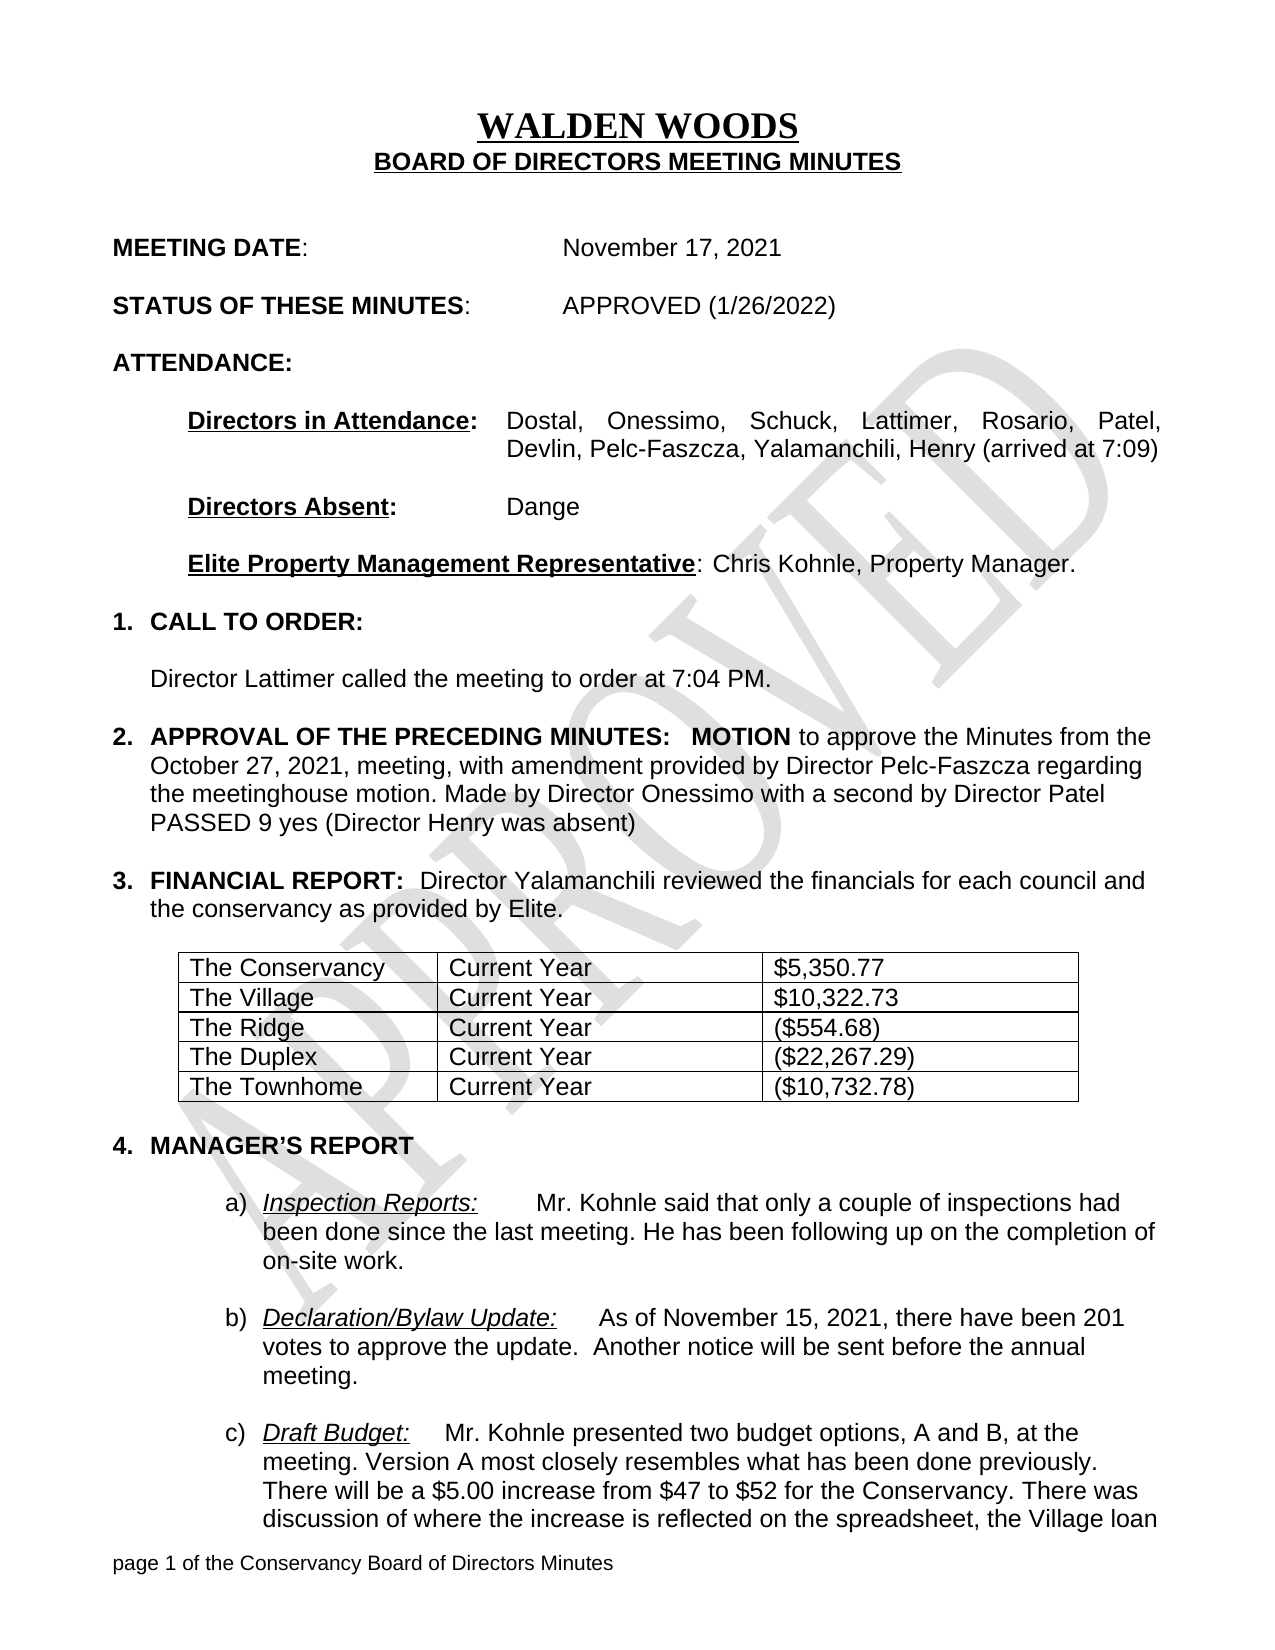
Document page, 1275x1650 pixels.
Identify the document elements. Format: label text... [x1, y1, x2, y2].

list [225, 1418, 1162, 1533]
list CALL TO ORDER: [112, 607, 1162, 636]
list Inspection Reports: Mr. Kohnle said that only a couple of inspections had been done since the last meeting. He has been following up on the completion of on-site work. [225, 1188, 1162, 1274]
text Director Lattimer called the meeting to order at 7:04 PM. [150, 664, 1162, 693]
table_cell The Ridge [179, 1013, 437, 1041]
table_cell ($554.68) [763, 1013, 1078, 1041]
table_header The Conservancy [179, 953, 437, 982]
text BOARD OF DIRECTORS MEETING MINUTES [112, 147, 1162, 176]
list FINANCIAL REPORT: Director Yalamanchili reviewed the financials for each council and the conservancy as provided by Elite. [112, 866, 1162, 923]
table_cell The Townhome [179, 1072, 437, 1101]
text ATTENDANCE: [112, 348, 1162, 377]
table_cell $10,322.73 [763, 983, 1078, 1011]
text MEETING DATE: November 17, 2021 [112, 233, 1162, 262]
table_cell The Duplex [179, 1042, 437, 1071]
table_cell Current Year [438, 983, 762, 1011]
table_cell Current Year [438, 1013, 762, 1041]
text Elite Property Management Representative: Chris Kohnle, Property Manager. [112, 549, 1162, 578]
text STATUS OF THESE MINUTES: APPROVED (1/26/2022) [112, 291, 1162, 319]
text Directors in Attendance: Dostal, Onessimo, Schuck, Lattimer, Rosario, Patel, Devlin, Pelc-Faszcza, Yalamanchili, Henry (arrived at 7:09) [187, 406, 1162, 463]
table_cell Current Year [438, 1042, 762, 1071]
text Directors Absent: Dange [187, 492, 1162, 521]
list MANAGER’S REPORT [112, 1131, 1162, 1159]
table_cell Current Year [438, 1072, 762, 1101]
list APPROVAL OF THE PRECEDING MINUTES: MOTION to approve the Minutes from the October 27, 2021, meeting, with amendment provided by Director Pelc-Faszcza regarding the meetinghouse motion. Made by Director Onessimo with a second by Director Patel PASSED 9 yes (Director Henry was absent) [112, 722, 1162, 837]
text WALDEN WOODS [112, 104, 1162, 147]
table_cell ($22,267.29) [763, 1042, 1078, 1071]
table_cell The Village [179, 983, 437, 1011]
list Declaration/Bylaw Update: As of November 15, 2021, there have been 201 votes to approve the update. Another notice will be sent before the annual meeting. [225, 1303, 1162, 1389]
table_header $5,350.77 [763, 953, 1078, 982]
table_cell ($10,732.78) [763, 1072, 1078, 1101]
table_header Current Year [438, 953, 762, 982]
